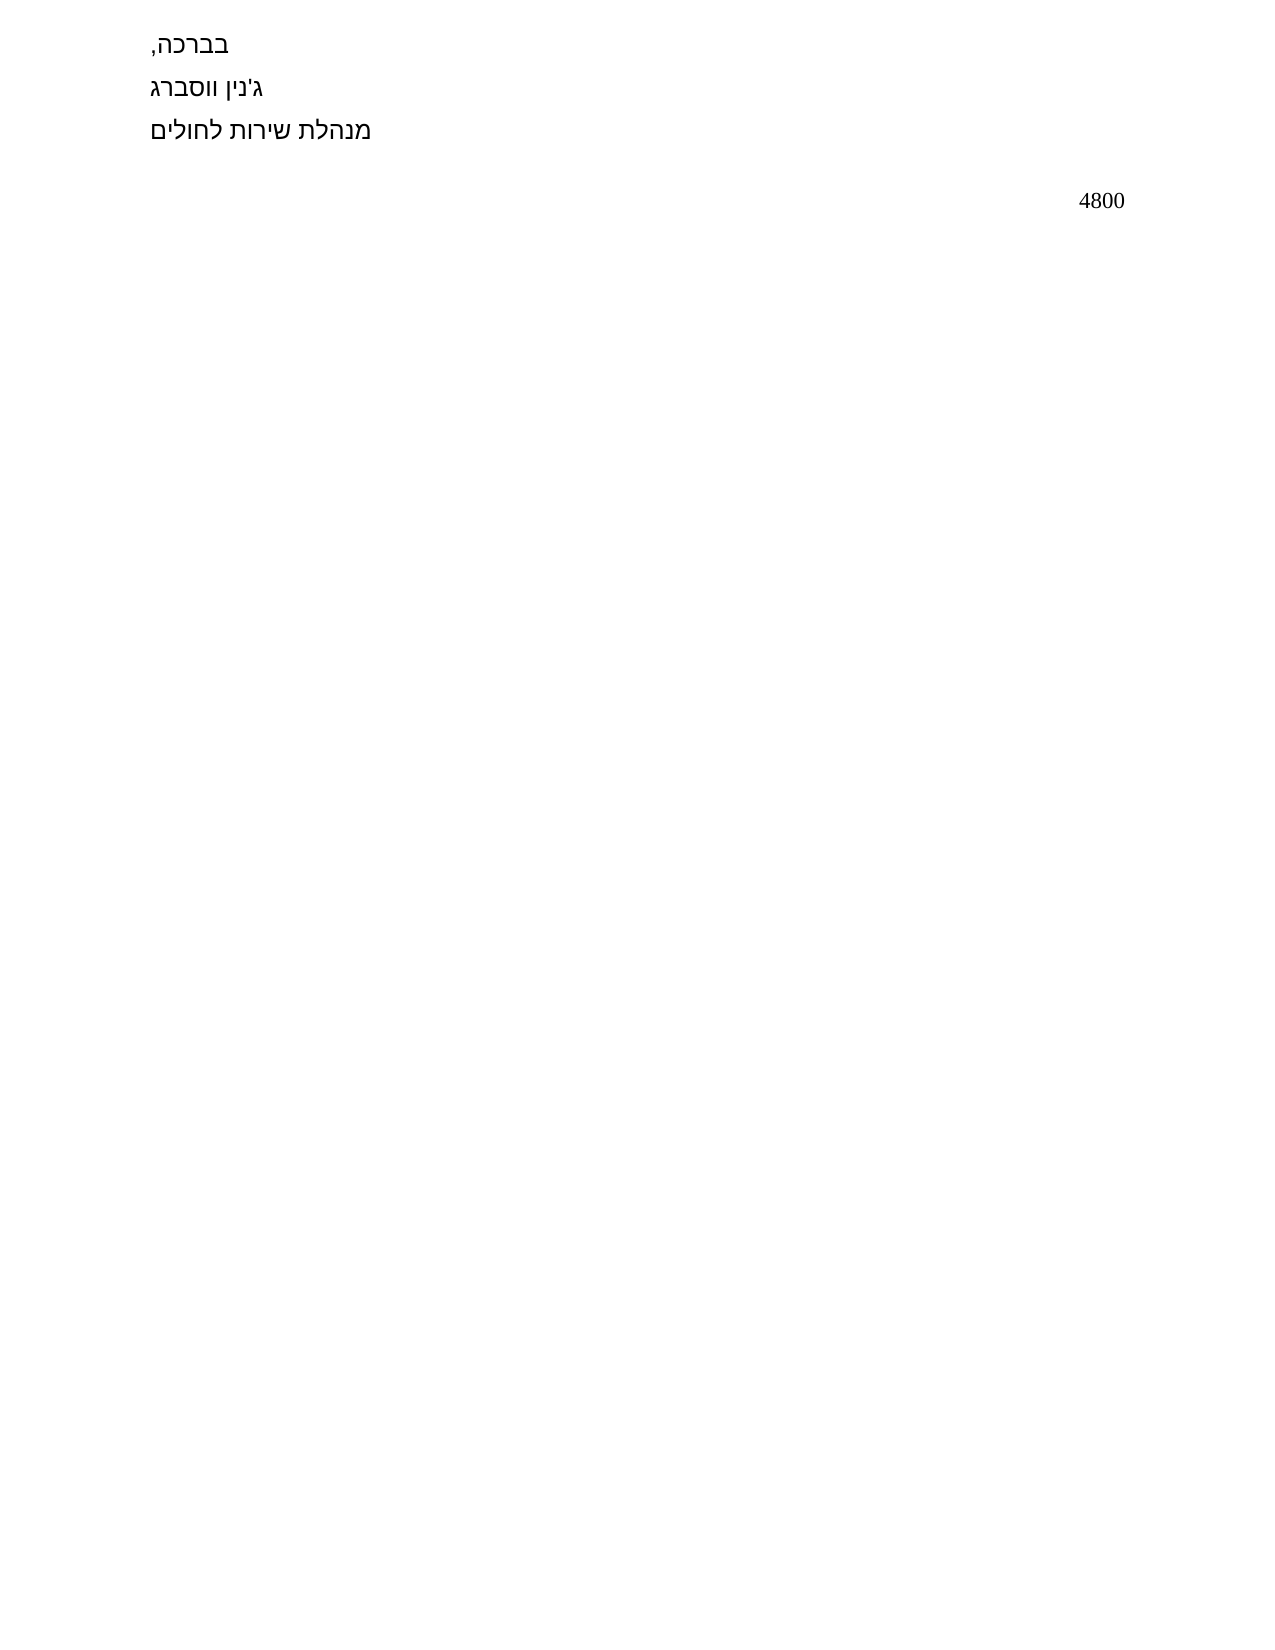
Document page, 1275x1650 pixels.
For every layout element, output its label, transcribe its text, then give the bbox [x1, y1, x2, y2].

text 4800 [150, 187, 1125, 213]
text בברכה, ג'נין ווסברג מנהלת שירות לחולים [150, 29, 1125, 144]
